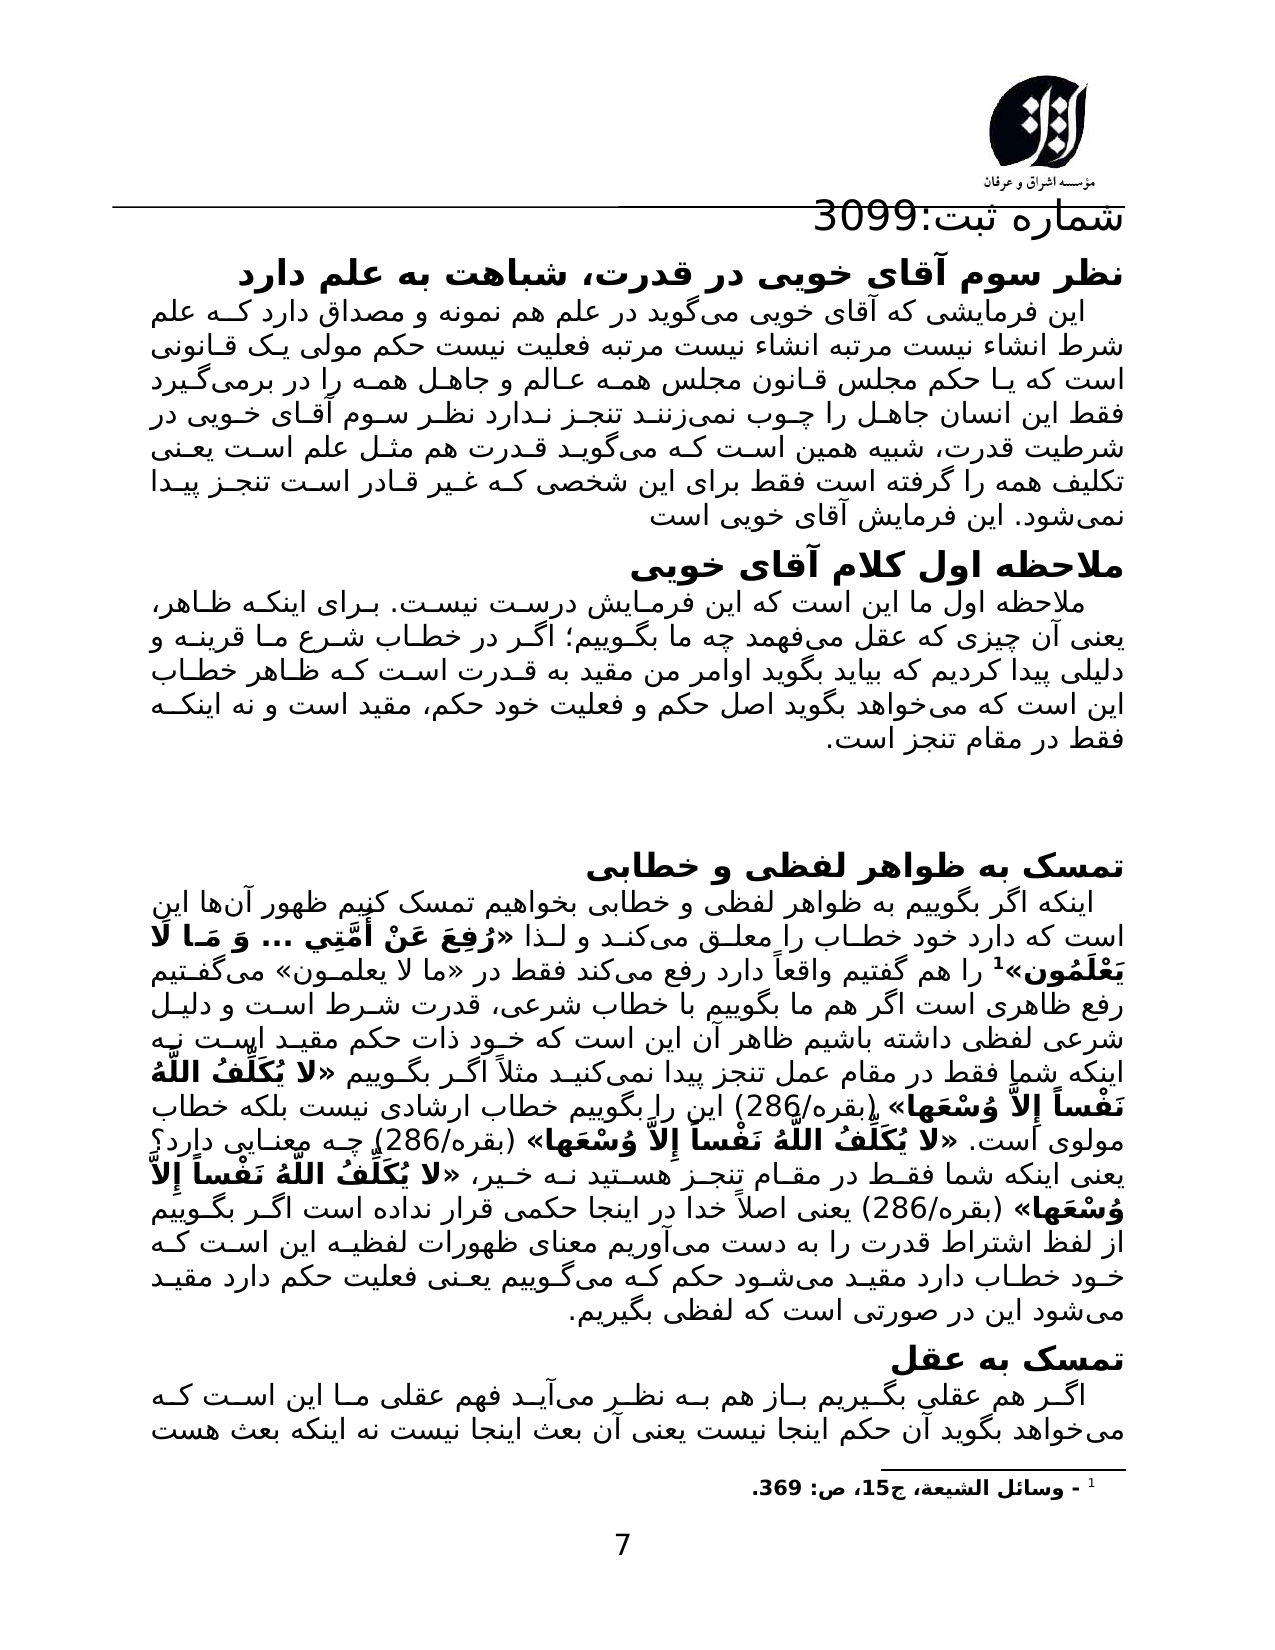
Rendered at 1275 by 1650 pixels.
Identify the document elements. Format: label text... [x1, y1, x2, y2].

text ملاحظه اول ما این است که این فرمایش درست نیست. برای اینکه ظاهر، یعنی آن چیزی که عقل می‌فهمد چه ما بگوییم؛ اگر در خطاب شرع ما قرینه و دلیلی پیدا کردیم که بیاید بگوید اوامر من مقید به قدرت است که ظاهر خطاب این است که می‌خواهد بگوید اصل حکم و فعلیت خود حکم، مقید است و نه اینکه فقط در مقام تنجز است. [150, 586, 1125, 755]
text ملاحظه اول کلام آقای خویی [150, 544, 1125, 586]
text این فرمایشی که آقای خویی می‌گوید در علم هم نمونه و مصداق دارد که علم شرط انشاء نیست مرتبه انشاء نیست مرتبه فعلیت نیست حکم مولی یک قانونی است که یا حکم مجلس قانون مجلس همه عالم و جاهل همه را در برمی‌گیرد فقط این انسان جاهل را چوب نمی‌زنند تنجز ندارد نظر سوم آقای خویی در شرطیت قدرت، شبیه همین است که می‌گوید قدرت هم مثل علم است یعنی تکلیف همه را گرفته است فقط برای این شخصی که غیر قادر است تنجز پیدا نمی‌شود. این فرمایش آقای خویی است [150, 294, 1125, 532]
text تمسک به ظواهر لفظی و خطابی [150, 847, 1125, 886]
text تمسک به عقل [150, 1339, 1125, 1378]
text نظر سوم آقای خویی در قدرت، شباهت به علم دارد [150, 253, 1125, 294]
picture [980, 75, 1096, 192]
text اینکه اگر بگوییم به ظواهر لفظی و خطابی بخواهیم تمسک کنیم ظهور آن‌ها این است که دارد خود خطاب را معلق می‌کند و لذا «رُفِعَ عَنْ أُمَّتِي ... وَ مَا لَا يَعْلَمُون‏» را هم ‌گفتیم واقعاً دارد رفع می‌کند فقط در «ما لا یعلمون» می‌گفتیم رفع ظاهری است اگر هم ما بگوییم با خطاب شرعی، قدرت شرط است و دلیل شرعی لفظی داشته باشیم ظاهر آن این است که خود ذات حکم مقید است نه اینکه شما فقط در مقام عمل تنجز پیدا نمی‌کنید مثلاً اگر بگوییم «لا يُكَلِّفُ اللَّهُ نَفْساً إِلاَّ وُسْعَها» (بقره/286) این را بگوییم خطاب ارشادی نیست بلکه خطاب مولوی است. «لا يُكَلِّفُ اللَّهُ نَفْساً إِلاَّ وُسْعَها» (بقره/286) چه معنایی دارد؟ یعنی اینکه شما فقط در مقام تنجز هستید نه خیر، «لا يُكَلِّفُ اللَّهُ نَفْساً إِلاَّ وُسْعَها» (بقره/286) یعنی اصلاً خدا در اینجا حکمی قرار نداده است اگر بگوییم از لفظ اشتراط قدرت را به دست می‌آوریم معنای ظهورات لفظیه این است که خود خطاب دارد مقید می‌شود حکم که می‌گوییم یعنی فعلیت حکم دارد مقید می‌شود این در صورتی است که لفظی بگیریم. [150, 886, 1125, 1327]
